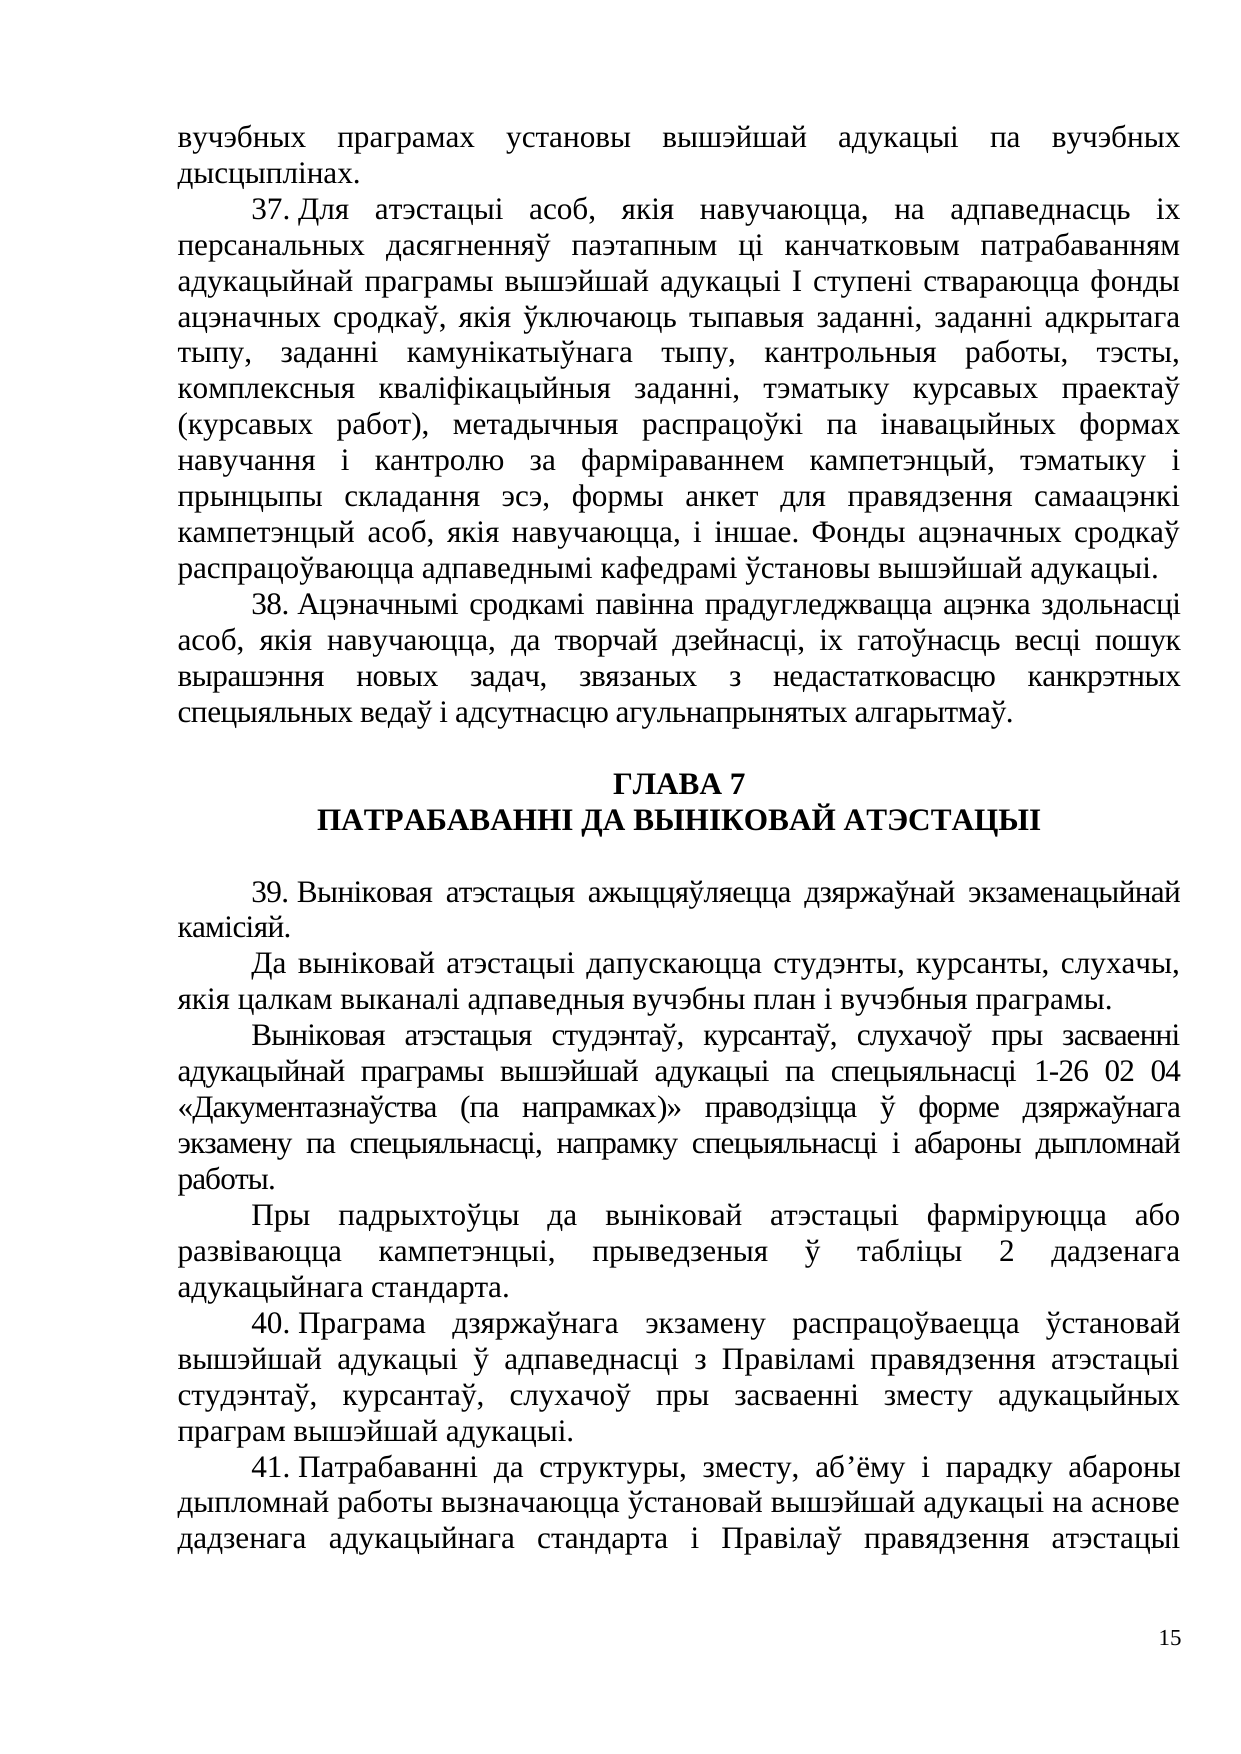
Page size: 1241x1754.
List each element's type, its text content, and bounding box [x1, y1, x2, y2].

text 38. Ацэначнымі сродкамі павінна прадугледжвацца ацэнка здольнасці асоб, якія навучаюцца, да творчай дзейнасці, іх гатоўнасць весці пошук вырашэння новых задач, звязаных з недастатковасцю канкрэтных спецыяльных ведаў і адсутнасцю агульнапрынятых алгарытмаў. [177, 585, 1181, 729]
text Да выніковай атэстацыі дапускаюцца студэнты, курсанты, слухачы, якія цалкам выканалі адпаведныя вучэбны план і вучэбныя праграмы. [177, 945, 1181, 1017]
text Выніковая атэстацыя студэнтаў, курсантаў, слухачоў пры засваенні адукацыйнай праграмы вышэйшай адукацыі па спецыяльнасці 1-26 02 04 «Дакументазнаўства (па напрамках)» праводзіцца ў форме дзяржаўнага экзамену па спецыяльнасці, напрамку спецыяльнасці і абароны дыпломнай работы. [177, 1017, 1181, 1196]
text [177, 1448, 1181, 1556]
text 39. Выніковая атэстацыя ажыццяўляецца дзяржаўнай экзаменацыйнай камісіяй. [177, 873, 1181, 945]
text 37. Для атэстацыі асоб, якія навучаюцца, на адпаведнасць іх персанальных дасягненняў паэтапным ці канчатковым патрабаванням адукацыйнай праграмы вышэйшай адукацыі І ступені ствараюцца фонды ацэначных сродкаў, якія ўключаюць тыпавыя заданні, заданні адкрытага тыпу, заданні камунікатыўнага тыпу, кантрольныя работы, тэсты, комплексныя кваліфікацыйныя заданні, тэматыку курсавых праектаў (курсавых работ), метадычныя распрацоўкі па інавацыйных формах навучання і кантролю за фарміраваннем кампетэнцый, тэматыку і прынцыпы складання эсэ, формы анкет для правядзення самаацэнкі кампетэнцый асоб, якія навучаюцца, і іншае. Фонды ацэначных сродкаў распрацоўваюцца адпаведнымі кафедрамі ўстановы вышэйшай адукацыі. [177, 190, 1181, 585]
text ПАТРАБАВАННІ ДА ВЫНІКОВАЙ АТЭСТАЦЫІ [177, 801, 1181, 837]
text Пры падрыхтоўцы да выніковай атэстацыі фарміруюцца або развіваюцца кампетэнцыі, прыведзеныя ў табліцы 2 дадзенага адукацыйнага стандарта. [177, 1196, 1181, 1304]
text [177, 118, 1181, 190]
text 40. Праграма дзяржаўнага экзамену распрацоўваецца ўстановай вышэйшай адукацыі ў адпаведнасці з Правіламі правядзення атэстацыі студэнтаў, курсантаў, слухачоў пры засваенні зместу адукацыйных праграм вышэйшай адукацыі. [177, 1304, 1181, 1448]
text ГЛАВА 7 [177, 765, 1181, 801]
